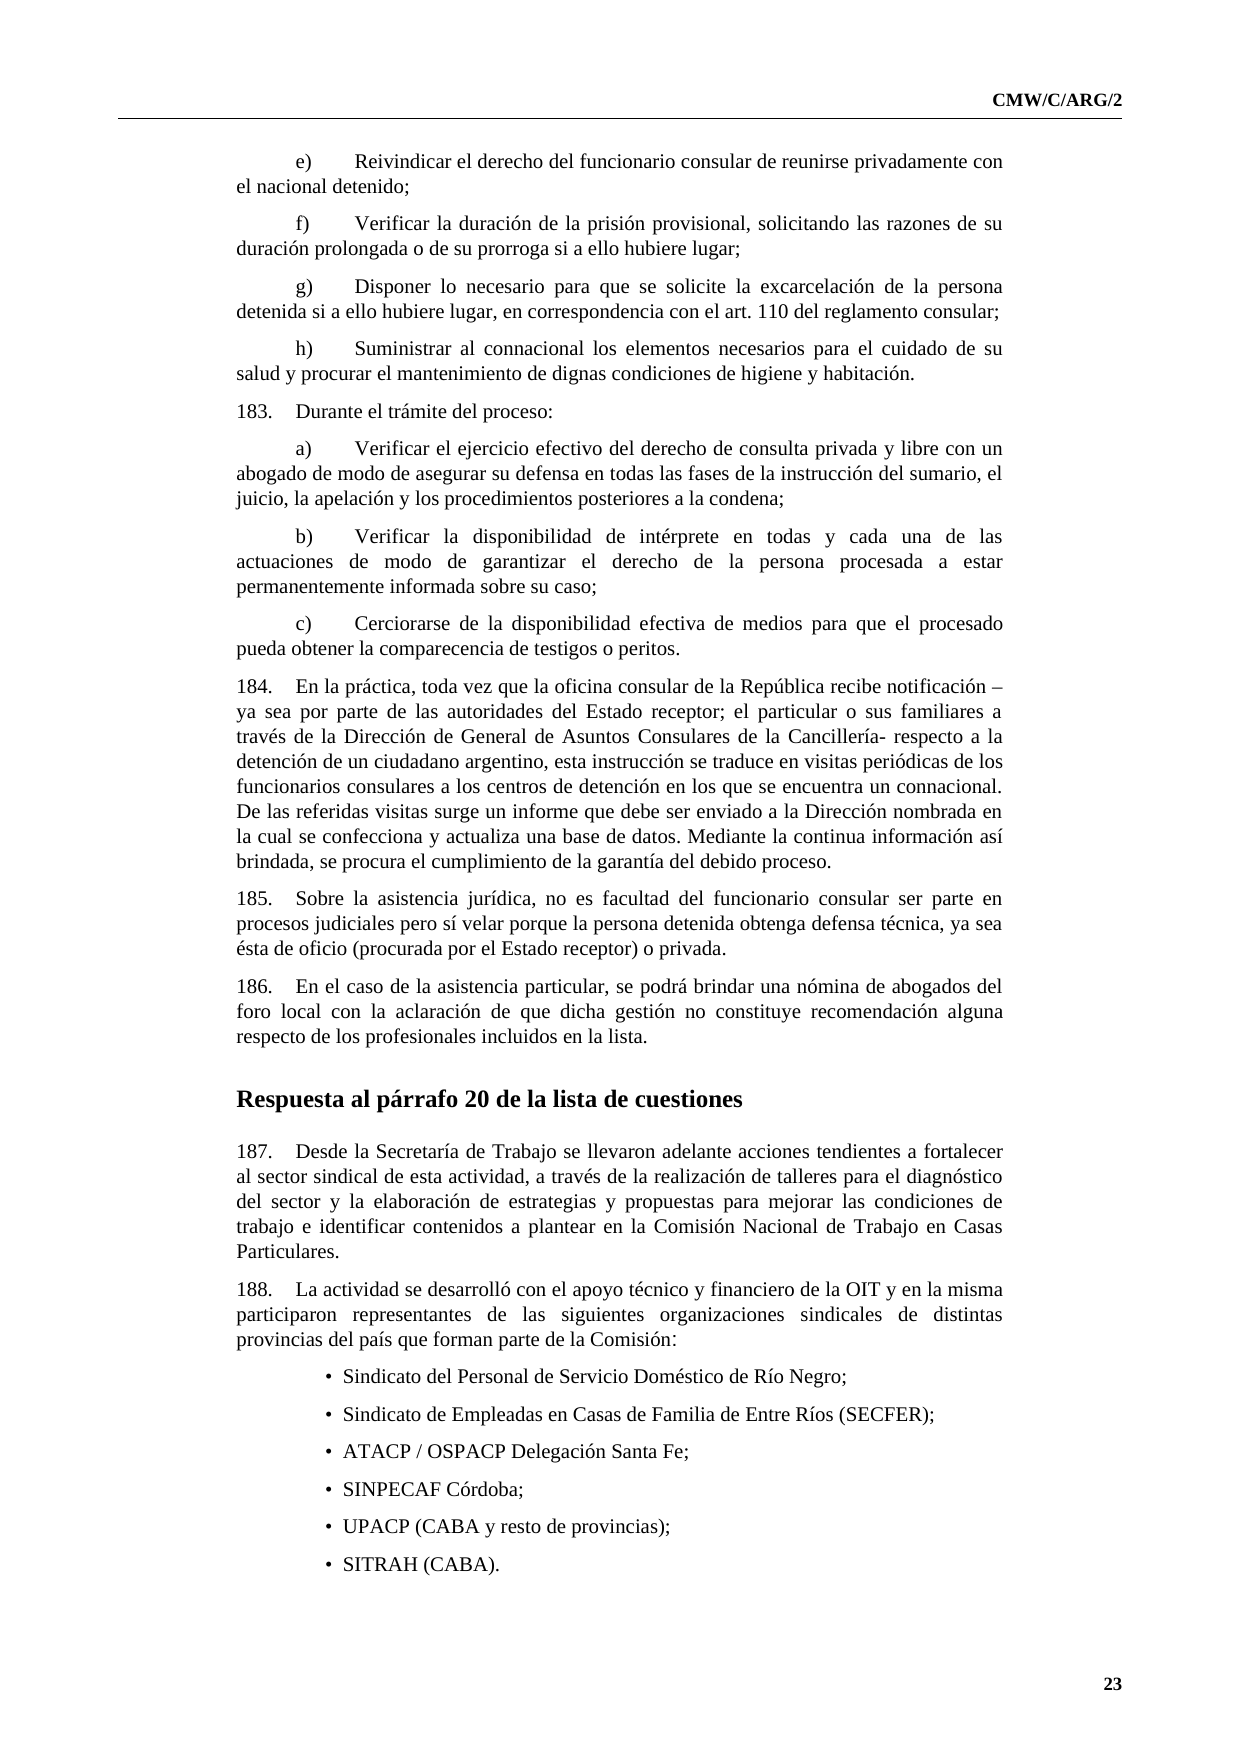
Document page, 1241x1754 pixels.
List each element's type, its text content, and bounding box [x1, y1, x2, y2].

text Sindicato de Empleadas en Casas de Familia de Entre Ríos (SECFER); [325, 1401, 1122, 1426]
list Verificar la duración de la prisión provisional, solicitando las razones de su duración prolongada o de su prorroga si a ello hubiere lugar; [236, 210, 1004, 260]
text Sindicato del Personal de Servicio Doméstico de Río Negro; [325, 1363, 1122, 1388]
text 184. En la práctica, toda vez que la oficina consular de la República recibe notificación –ya sea por parte de las autoridades del Estado receptor; el particular o sus familiares a través de la Dirección de General de Asuntos Consulares de la Cancillería- respecto a la detención de un ciudadano argentino, esta instrucción se traduce en visitas periódicas de los funcionarios consulares a los centros de detención en los que se encuentra un connacional. De las referidas visitas surge un informe que debe ser enviado a la Dirección nombrada en la cual se confecciona y actualiza una base de datos. Mediante la continua información así brindada, se procura el cumplimiento de la garantía del debido proceso. [236, 673, 1004, 873]
text Respuesta al párrafo 20 de la lista de cuestiones [118, 1085, 1004, 1113]
text SINPECAF Córdoba; [325, 1476, 1122, 1501]
text 187. Desde la Secretaría de Trabajo se llevaron adelante acciones tendientes a fortalecer al sector sindical de esta actividad, a través de la realización de talleres para el diagnóstico del sector y la elaboración de estrategias y propuestas para mejorar las condiciones de trabajo e identificar contenidos a plantear en la Comisión Nacional de Trabajo en Casas Particulares. [236, 1138, 1004, 1263]
list Cerciorarse de la disponibilidad efectiva de medios para que el procesado pueda obtener la comparecencia de testigos o peritos. [236, 610, 1004, 660]
list Reivindicar el derecho del funcionario consular de reunirse privadamente con el nacional detenido; [236, 148, 1004, 198]
text 185. Sobre la asistencia jurídica, no es facultad del funcionario consular ser parte en procesos judiciales pero sí velar porque la persona detenida obtenga defensa técnica, ya sea ésta de oficio (procurada por el Estado receptor) o privada. [236, 885, 1004, 960]
text SITRAH (CABA). [325, 1551, 1122, 1576]
text ATACP / OSPACP Delegación Santa Fe; [325, 1438, 1122, 1463]
text 188. La actividad se desarrolló con el apoyo técnico y financiero de la OIT y en la misma participaron representantes de las siguientes organizaciones sindicales de distintas provincias del país que forman parte de la Comisión: [236, 1276, 1004, 1351]
list Suministrar al connacional los elementos necesarios para el cuidado de su salud y procurar el mantenimiento de dignas condiciones de higiene y habitación. [236, 335, 1004, 385]
text 186. En el caso de la asistencia particular, se podrá brindar una nómina de abogados del foro local con la aclaración de que dicha gestión no constituye recomendación alguna respecto de los profesionales incluidos en la lista. [236, 973, 1004, 1048]
text 183. Durante el trámite del proceso: [236, 398, 1004, 423]
list Verificar la disponibilidad de intérprete en todas y cada una de las actuaciones de modo de garantizar el derecho de la persona procesada a estar permanentemente informada sobre su caso; [236, 523, 1004, 598]
list Verificar el ejercicio efectivo del derecho de consulta privada y libre con un abogado de modo de asegurar su defensa en todas las fases de la instrucción del sumario, el juicio, la apelación y los procedimientos posteriores a la condena; [236, 435, 1004, 510]
list Disponer lo necesario para que se solicite la excarcelación de la persona detenida si a ello hubiere lugar, en correspondencia con el art. 110 del reglamento consular; [236, 273, 1004, 323]
text UPACP (CABA y resto de provincias); [325, 1513, 1122, 1538]
